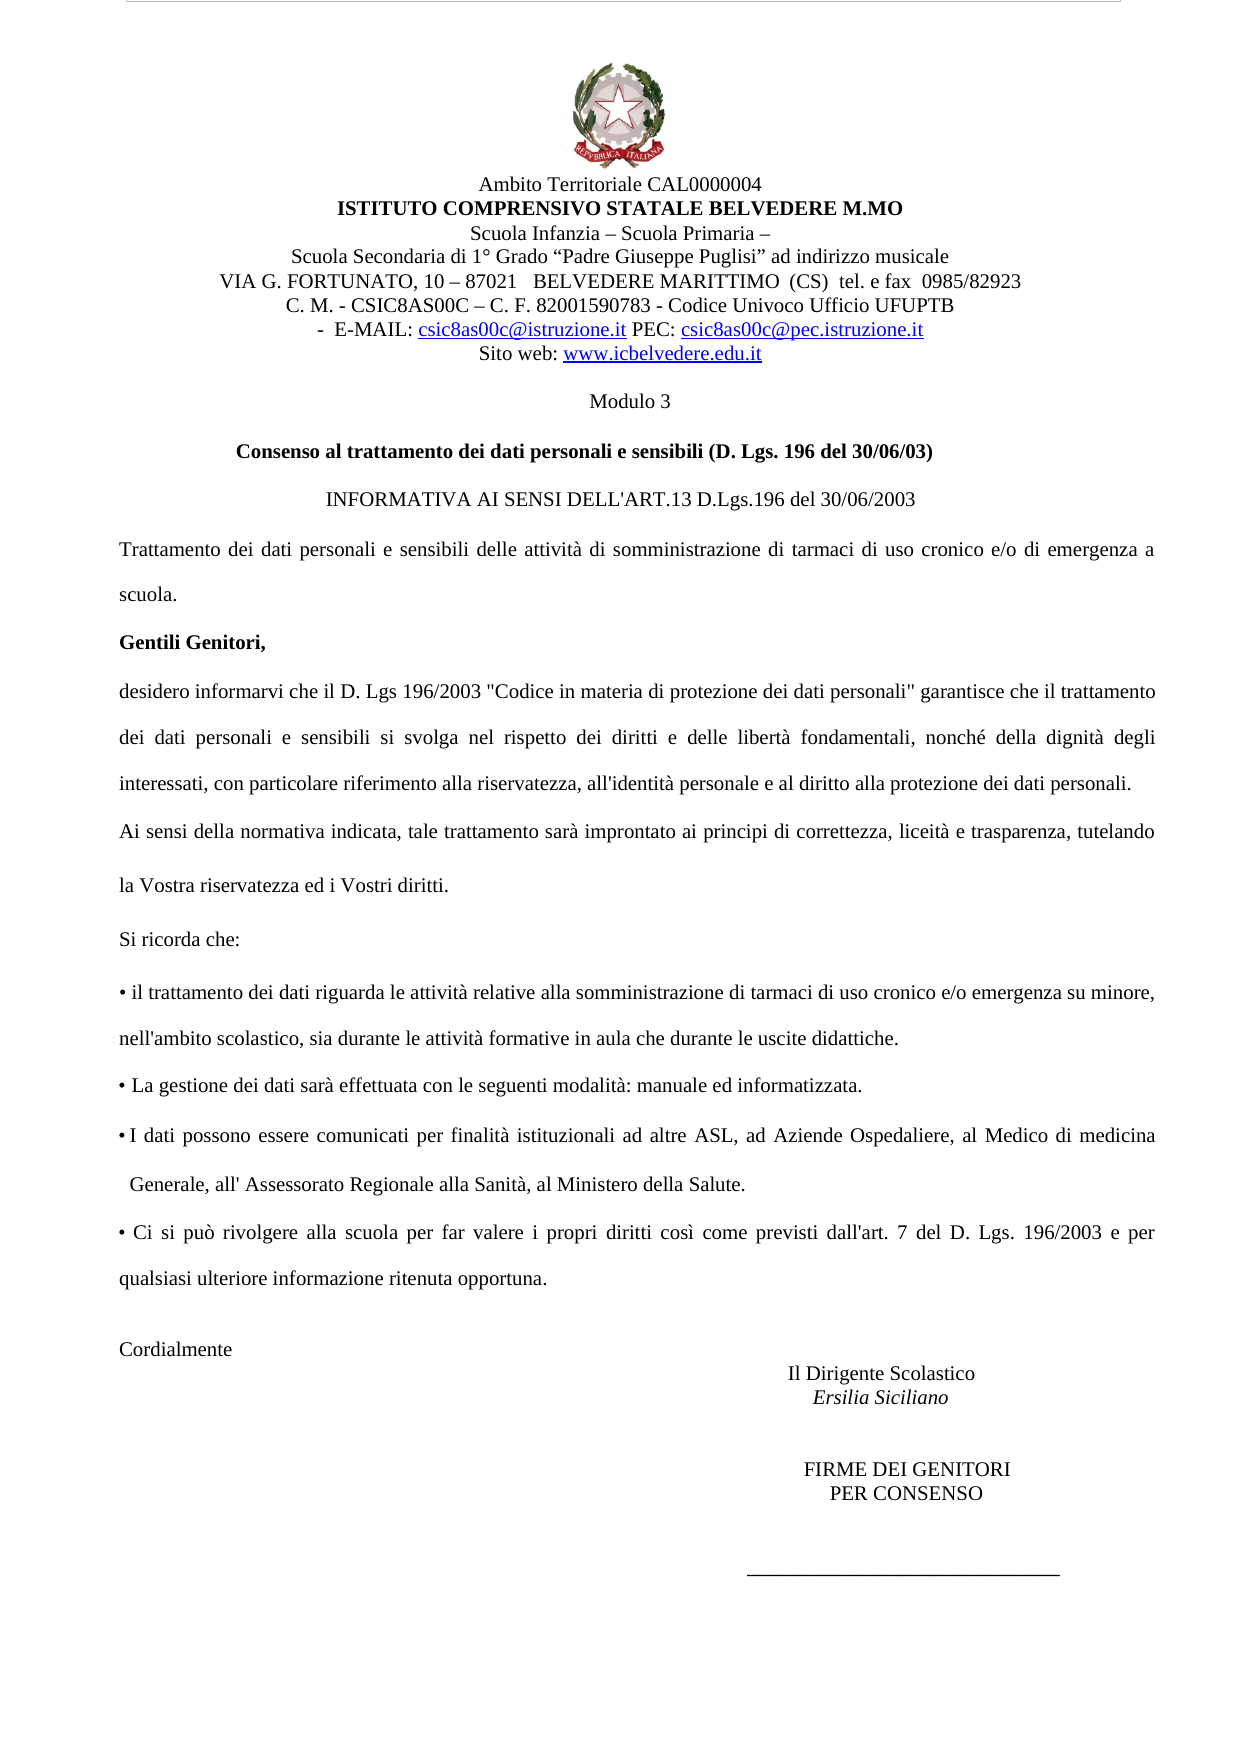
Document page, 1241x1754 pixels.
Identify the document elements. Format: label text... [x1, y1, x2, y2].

text - E-MAIL: csic8as00c@istruzione.it PEC: csic8as00c@pec.istruzione.it [118, 317, 1122, 341]
text Consenso al trattamento dei dati personali e sensibili (D. Lgs. 196 del 30/06/03) [236, 438, 1122, 463]
text Ersilia Siciliano [813, 1385, 1122, 1409]
text Il Dirigente Scolastico [788, 1361, 1122, 1385]
text ISTITUTO COMPRENSIVO STATALE BELVEDERE M.MO [118, 196, 1122, 220]
text • il trattamento dei dati riguarda le attività relative alla somministrazione di tarmaci di uso cronico e/o emergenza su minore, nell'ambito scolastico, sia durante le attività formative in aula che durante le uscite didattiche. [119, 980, 1157, 1050]
text Si ricorda che: [119, 926, 1157, 951]
text Ai sensi della normativa indicata, tale trattamento sarà improntato ai principi di correttezza, liceità e trasparenza, tutelando la Vostra riservatezza ed i Vostri diritti. [119, 819, 1157, 897]
picture [570, 59, 671, 173]
text C. M. - CSIC8AS00C – C. F. 82001590783 - Codice Univoco Ufficio UFUPTB [118, 293, 1122, 317]
text Scuola Secondaria di 1° Grado “Padre Giuseppe Puglisi” ad indirizzo musicale [118, 244, 1122, 268]
text ___________________________ [118, 1553, 1137, 1577]
text INFORMATIVA AI SENSI DELL'ART.13 D.Lgs.196 del 30/06/2003 [119, 487, 1122, 511]
text Modulo 3 [118, 389, 1141, 413]
list I dati possono essere comunicati per finalità istituzionali ad altre ASL, ad Aziende Ospedaliere, al Medico di medicina Generale, all' Assessorato Regionale alla Sanità, al Ministero della Salute. [118, 1123, 1157, 1196]
list La gestione dei dati sarà effettuata con le seguenti modalità: manuale ed informatizzata. [118, 1073, 1157, 1097]
list Ci si può rivolgere alla scuola per far valere i propri diritti così come previsti dall'art. 7 del D. Lgs. 196/2003 e per qualsiasi ulteriore informazione ritenuta opportuna. [118, 1220, 1157, 1290]
text Ambito Territoriale CAL0000004 [118, 172, 1122, 196]
text FIRME DEI GENITORI [793, 1458, 1045, 1482]
text desidero informarvi che il D. Lgs 196/2003 "Codice in materia di protezione dei dati personali" garantisce che il trattamento dei dati personali e sensibili si svolga nel rispetto dei diritti e delle libertà fondamentali, nonché della dignità degli interessati, con particolare riferimento alla riservatezza, all'identità personale e al diritto alla protezione dei dati personali. [119, 679, 1157, 795]
text Gentili Genitori, [119, 630, 1157, 654]
text Scuola Infanzia – Scuola Primaria – [118, 220, 1122, 244]
text VIA G. FORTUNATO, 10 – 87021 BELVEDERE MARITTIMO (CS) tel. e fax 0985/82923 [118, 268, 1122, 293]
text Trattamento dei dati personali e sensibili delle attività di somministrazione di tarmaci di uso cronico e/o di emergenza a scuola. [119, 537, 1157, 606]
text Sito web: www.icbelvedere.edu.it [118, 341, 1122, 365]
text PER CONSENSO [793, 1482, 1045, 1505]
text Cordialmente [119, 1337, 1122, 1361]
